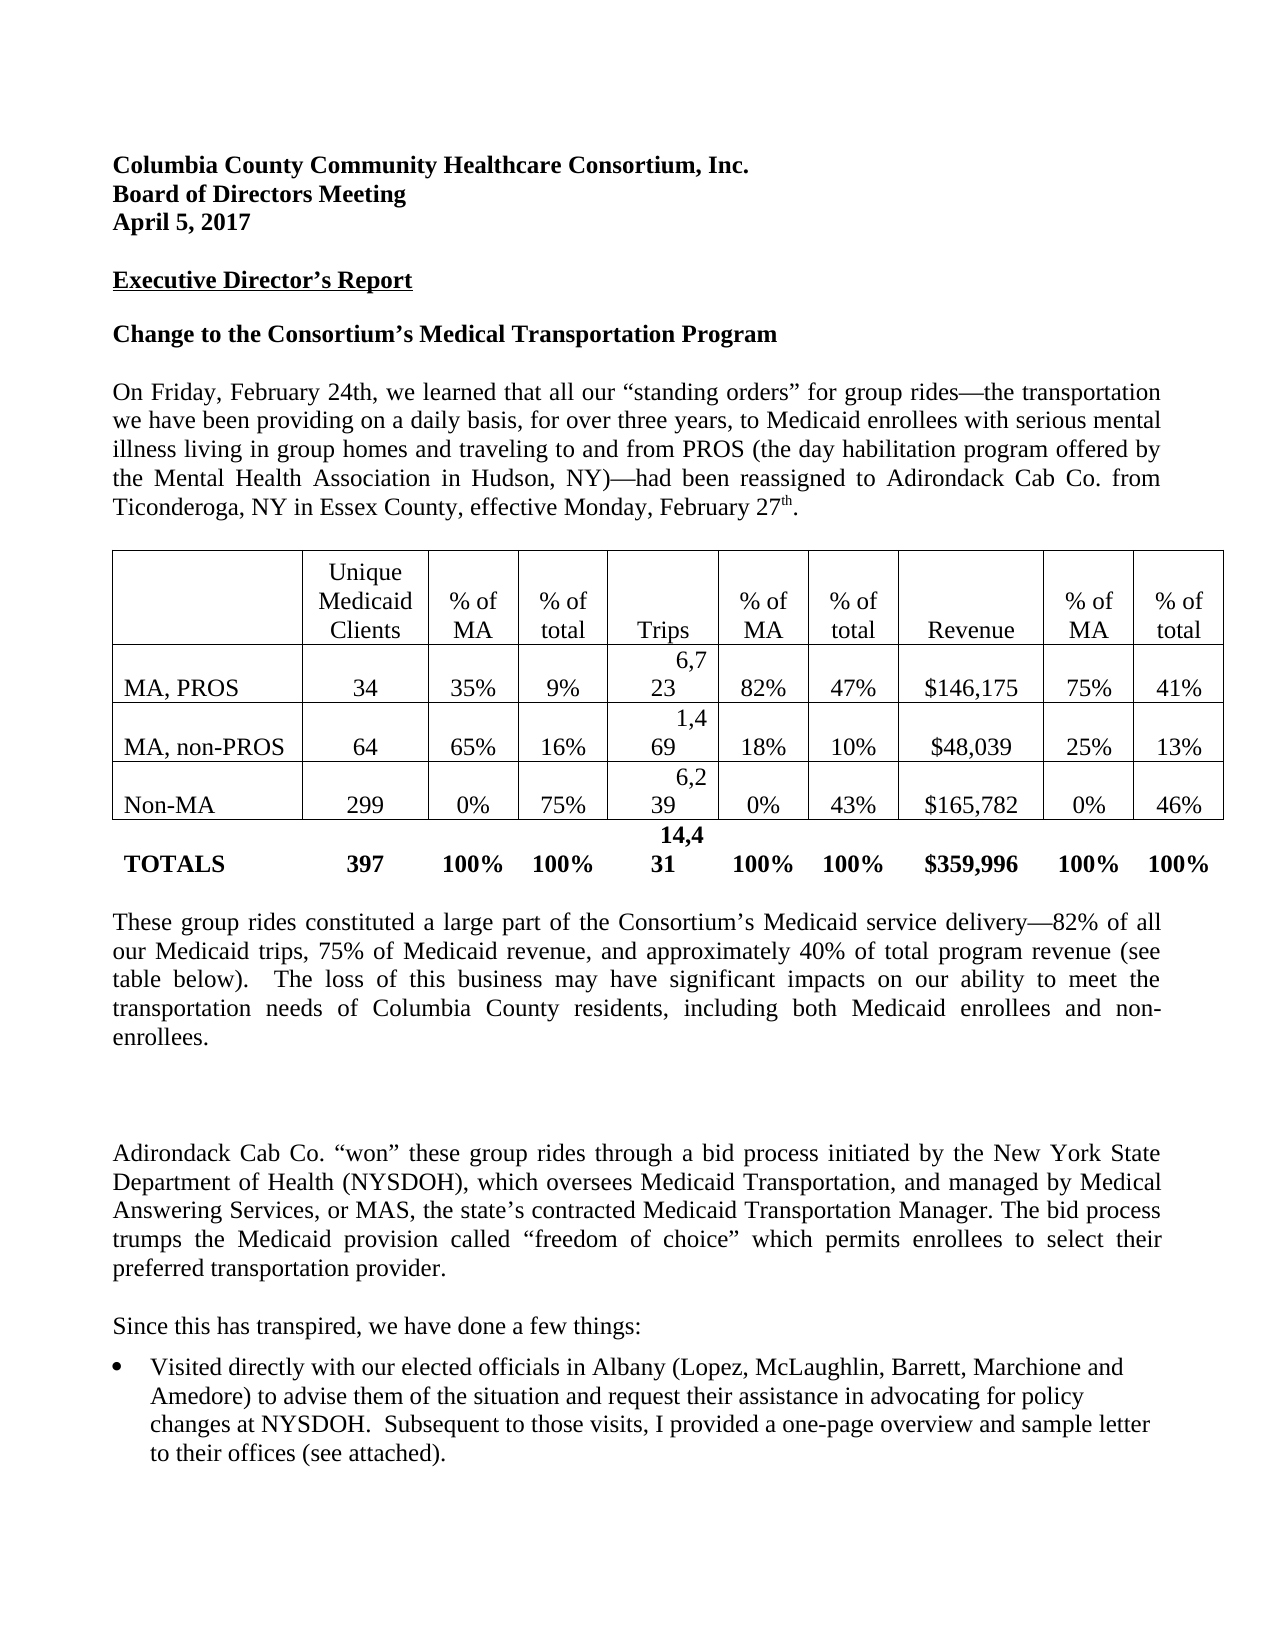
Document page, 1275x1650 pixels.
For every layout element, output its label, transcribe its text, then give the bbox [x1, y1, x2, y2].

table_header % of MA [1044, 551, 1133, 644]
table_cell 299 [303, 762, 428, 819]
table_cell MA, PROS [113, 645, 302, 702]
table_cell 10% [809, 703, 898, 761]
table_cell 35% [429, 645, 518, 702]
table_cell 75% [519, 762, 607, 819]
text April 5, 2017 [112, 207, 1162, 236]
text These group rides constituted a large part of the Consortium’s Medicaid service delivery—82% of all our Medicaid trips, 75% of Medicaid revenue, and approximately 40% of total program revenue (see table below). The loss of this business may have significant impacts on our ability to meet the transportation needs of Columbia County residents, including both Medicaid enrollees and non-enrollees. [112, 907, 1162, 1051]
table_header Unique Medicaid Clients [303, 551, 428, 644]
table_cell 100% [1044, 820, 1134, 878]
text Change to the Consortium’s Medical Transportation Program [112, 319, 1162, 347]
table_cell $48,039 [899, 703, 1043, 761]
text Board of Directors Meeting [112, 179, 1162, 207]
table_cell 100% [1134, 820, 1224, 878]
text Executive Director’s Report [112, 265, 1162, 294]
text On Friday, February 24th, we learned that all our “standing orders” for group rides—the transportation we have been providing on a daily basis, for over three years, to Medicaid enrollees with serious mental illness living in group homes and traveling to and from PROS (the day habilitation program offered by the Mental Health Association in Hudson, NY)—had been reassigned to Adirondack Cab Co. from Ticonderoga, NY in Essex County, effective Monday, February 27th. [112, 377, 1162, 520]
table_header Revenue [899, 551, 1043, 644]
table_cell 6,239 [608, 762, 718, 819]
table_header [113, 551, 302, 644]
table_cell $146,175 [899, 645, 1043, 702]
table_cell Non-MA [113, 762, 302, 819]
text Since this has transpired, we have done a few things: [112, 1311, 1162, 1339]
table_cell TOTALS [113, 820, 302, 878]
table_cell 65% [429, 703, 518, 761]
table_cell 43% [809, 762, 898, 819]
text Columbia County Community Healthcare Consortium, Inc. [112, 150, 1162, 179]
table_header % of total [519, 551, 607, 644]
table_cell 82% [719, 645, 808, 702]
table_cell 18% [719, 703, 808, 761]
table_cell 9% [519, 645, 607, 702]
table_cell 75% [1044, 645, 1133, 702]
table_cell 0% [1044, 762, 1133, 819]
table_cell 47% [809, 645, 898, 702]
table_header Trips [608, 551, 718, 644]
table_cell 25% [1044, 703, 1133, 761]
table_cell MA, non-PROS [113, 703, 302, 761]
table_cell 100% [428, 820, 518, 878]
text Adirondack Cab Co. “won” these group rides through a bid process initiated by the New York State Department of Health (NYSDOH), which oversees Medicaid Transportation, and managed by Medical Answering Services, or MAS, the state’s contracted Medicaid Transportation Manager. The bid process trumps the Medicaid provision called “freedom of choice” which permits enrollees to select their preferred transportation provider. [112, 1138, 1162, 1282]
table_cell 13% [1134, 703, 1223, 761]
table_header % of MA [429, 551, 518, 644]
table_header % of total [809, 551, 898, 644]
table_cell 0% [719, 762, 808, 819]
table_cell 100% [808, 820, 898, 878]
table_cell $165,782 [899, 762, 1043, 819]
table_cell 41% [1134, 645, 1223, 702]
table_cell 16% [519, 703, 607, 761]
table_cell 46% [1134, 762, 1223, 819]
table_cell 34 [303, 645, 428, 702]
table_cell 6,723 [608, 645, 718, 702]
table_cell 1,469 [608, 703, 718, 761]
table_header % of total [1134, 551, 1223, 644]
table_cell 64 [303, 703, 428, 761]
table_cell 100% [718, 820, 808, 878]
table_cell 0% [429, 762, 518, 819]
table_cell 397 [302, 820, 428, 878]
table_cell 14,431 [608, 820, 718, 878]
table_header % of MA [719, 551, 808, 644]
table_cell $359,996 [898, 820, 1044, 878]
table_cell 100% [518, 820, 608, 878]
list Visited directly with our elected officials in Albany (Lopez, McLaughlin, Barrett, Marchione and Amedore) to advise them of the situation and request their assistance in advocating for policy changes at NYSDOH. Subsequent to those visits, I provided a one-page overview and sample letter to their offices (see attached). [112, 1352, 1162, 1467]
